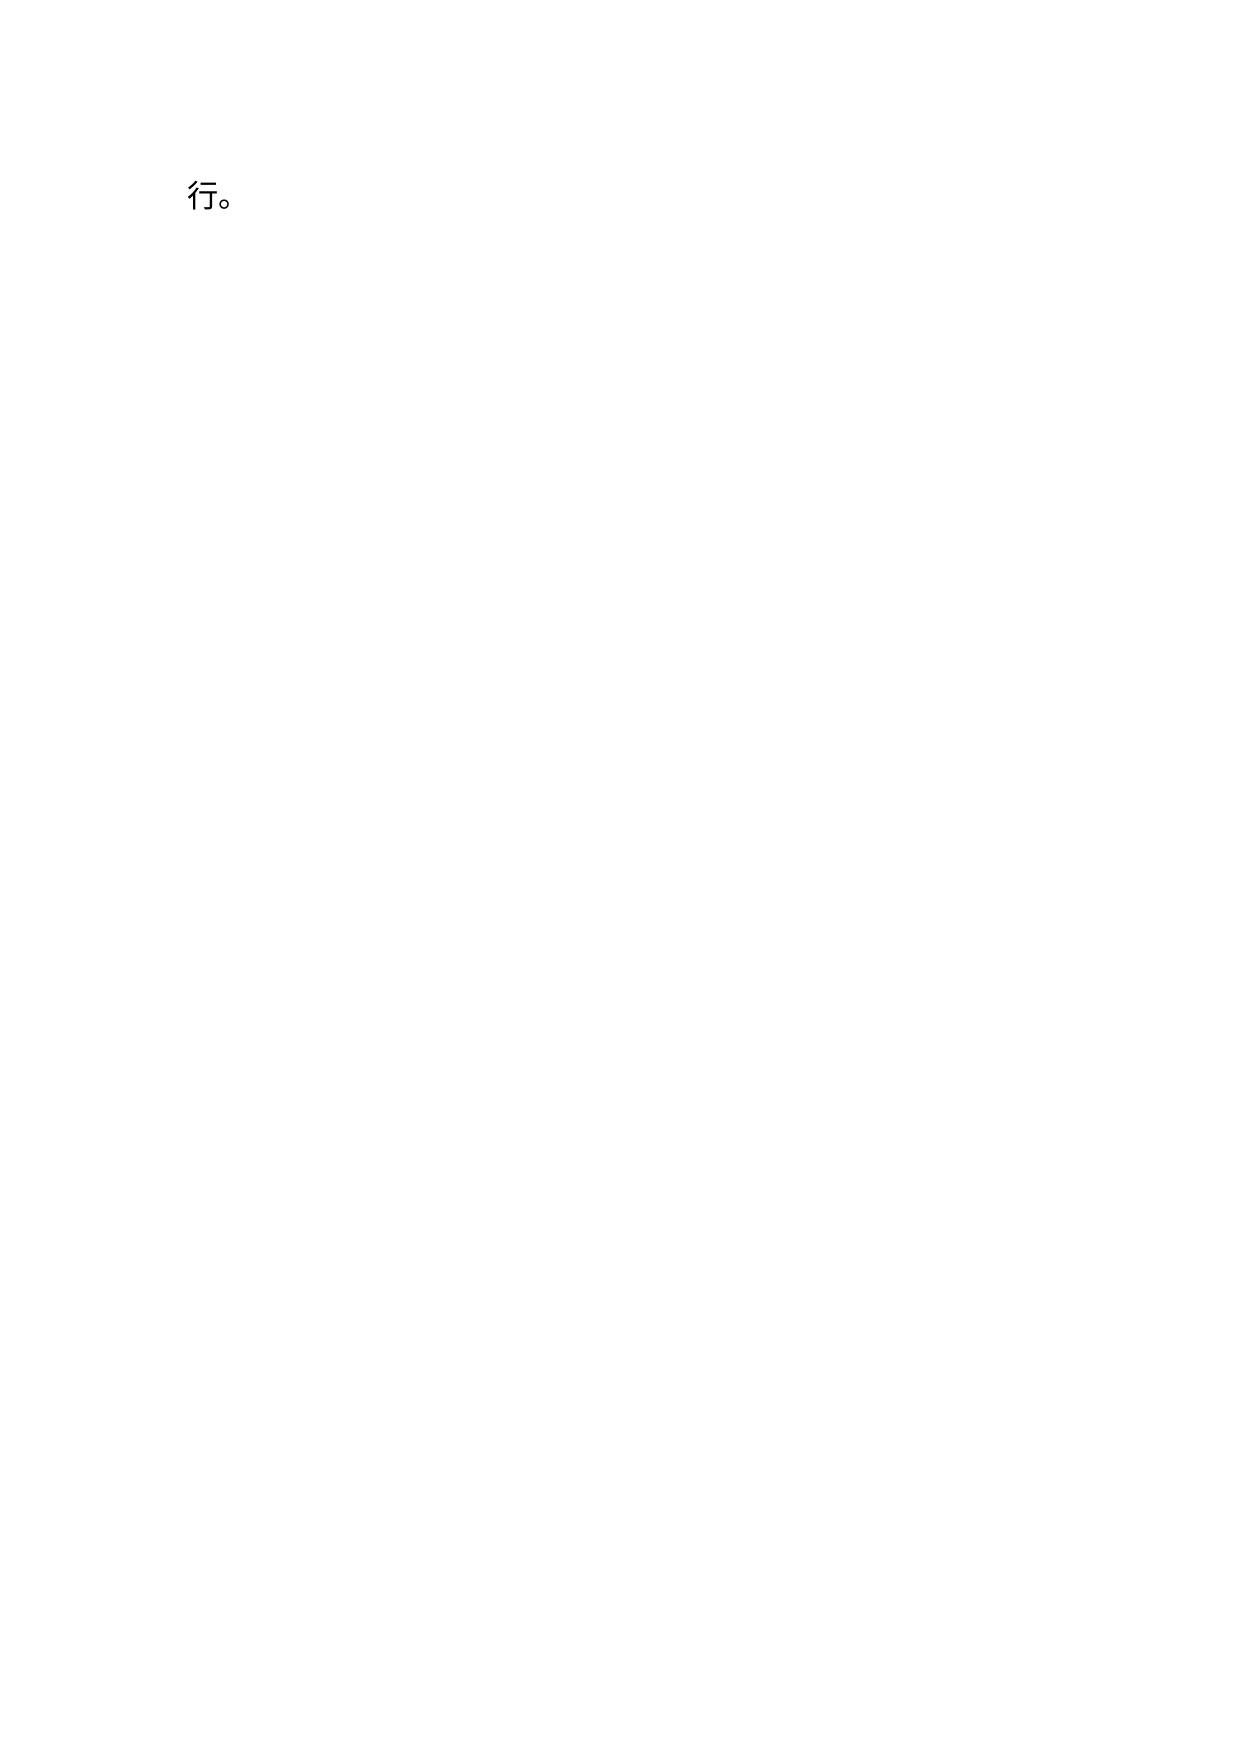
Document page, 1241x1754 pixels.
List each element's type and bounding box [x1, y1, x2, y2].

text [187, 162, 1053, 218]
